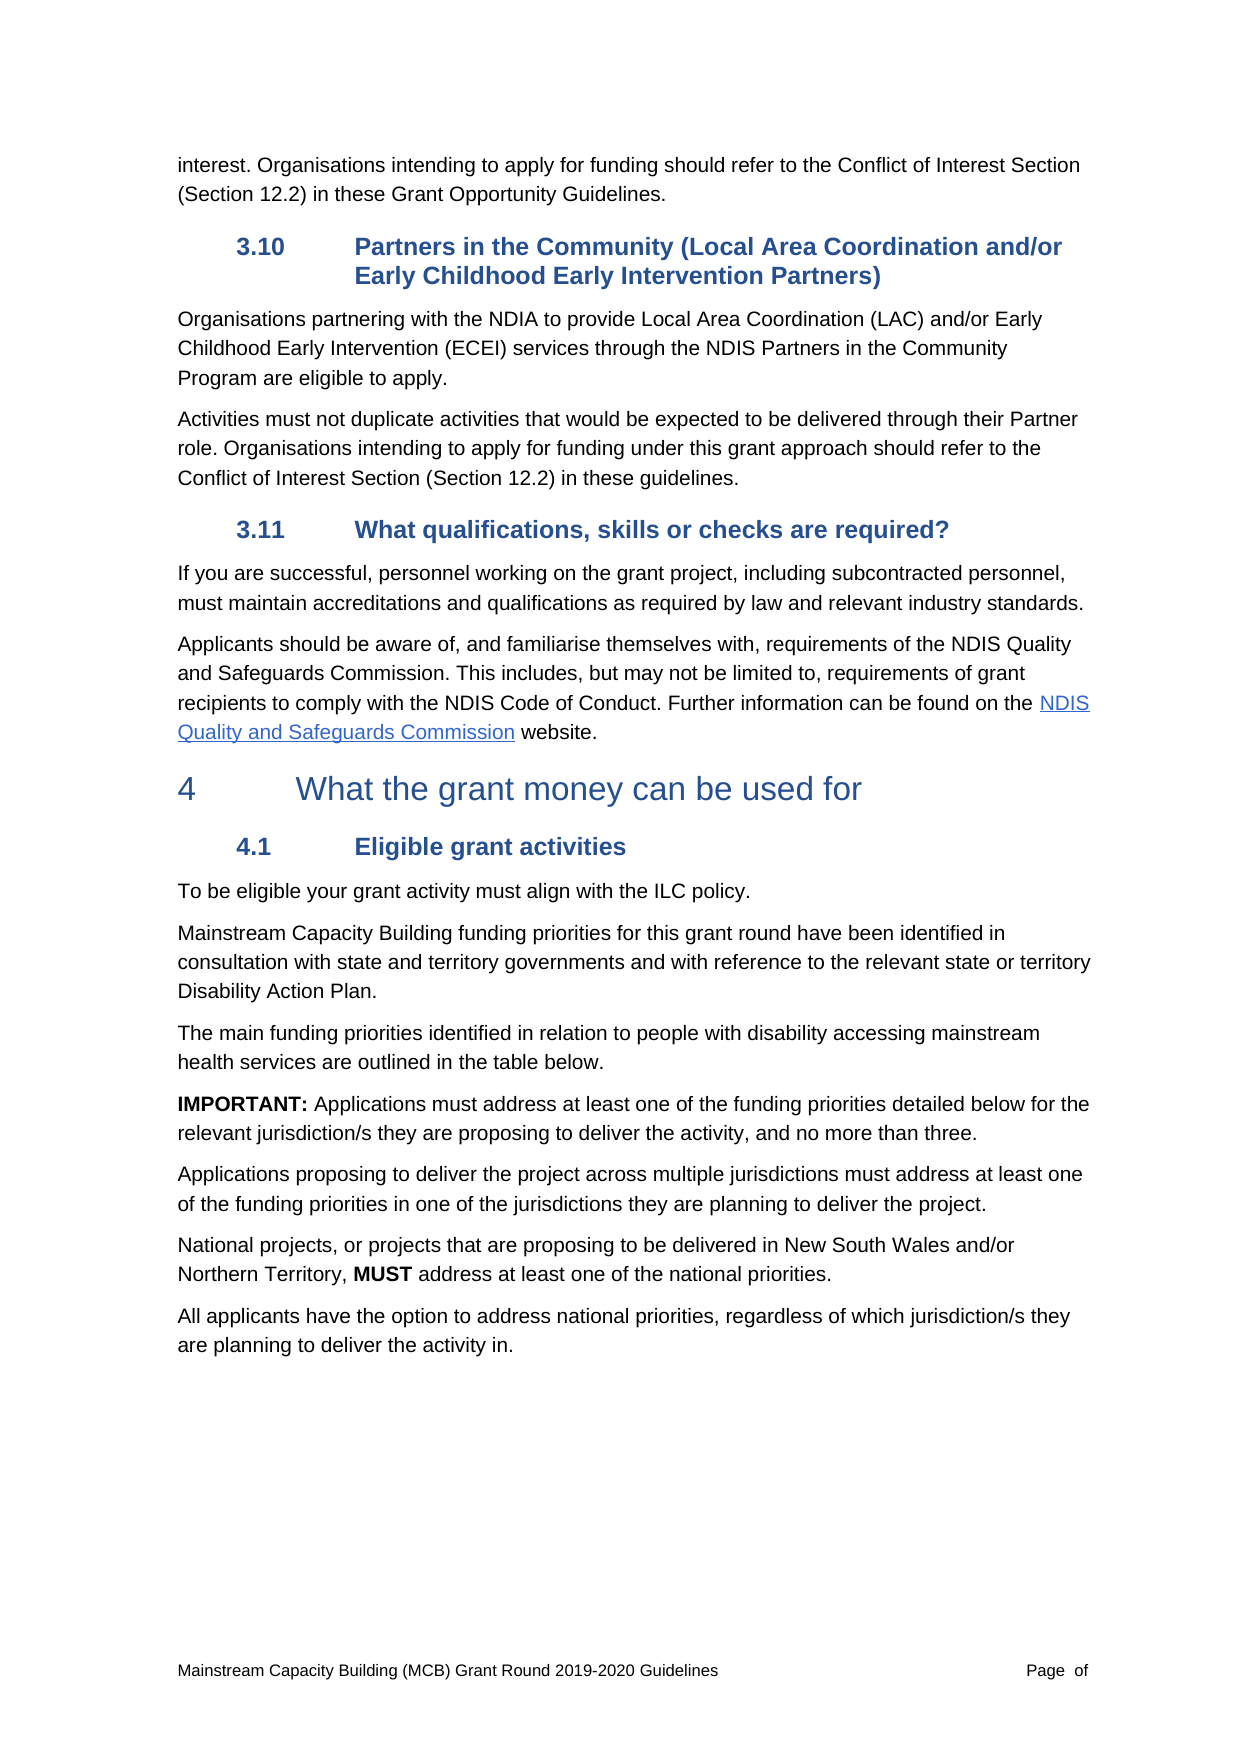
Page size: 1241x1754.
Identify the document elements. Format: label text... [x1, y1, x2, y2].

text If you are successful, personnel working on the grant project, including subcontracted personnel, must maintain accreditations and qualifications as required by law and relevant industry standards. [177, 556, 1092, 614]
text Applications proposing to deliver the project across multiple jurisdictions must address at least one of the funding priorities in one of the jurisdictions they are planning to deliver the project. [177, 1157, 1092, 1215]
text The main funding priorities identified in relation to people with disability accessing mainstream health services are outlined in the table below. [177, 1015, 1092, 1074]
subtitle Eligible grant activities [236, 832, 1092, 861]
text Organisations partnering with the NDIA to provide Local Area Coordination (LAC) and/or Early Childhood Early Intervention (ECEI) services through the NDIS Partners in the Community Program are eligible to apply. [177, 302, 1092, 389]
text To be eligible your grant activity must align with the ILC policy. [177, 874, 1092, 903]
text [177, 148, 1092, 206]
text Applicants should be aware of, and familiarise themselves with, requirements of the NDIS Quality and Safeguards Commission. This includes, but may not be limited to, requirements of grant recipients to comply with the NDIS Code of Conduct. Further information can be found on the NDIS Quality and Safeguards Commission website. [177, 627, 1092, 743]
text Activities must not duplicate activities that would be expected to be delivered through their Partner role. Organisations intending to apply for funding under this grant approach should refer to the Conflict of Interest Section (Section 12.2) in these guidelines. [177, 402, 1092, 489]
text Mainstream Capacity Building funding priorities for this grant round have been identified in consultation with state and territory governments and with reference to the relevant state or territory Disability Action Plan. [177, 915, 1092, 1003]
text National projects, or projects that are proposing to be delivered in New South Wales and/or Northern Territory, MUST address at least one of the national priorities. [177, 1228, 1092, 1286]
subtitle Partners in the Community (Local Area Coordination and/or Early Childhood Early Intervention Partners) [236, 231, 1092, 289]
text IMPORTANT: Applications must address at least one of the funding priorities detailed below for the relevant jurisdiction/s they are proposing to deliver the activity, and no more than three. [177, 1086, 1092, 1144]
subtitle What the grant money can be used for [177, 768, 1092, 807]
text All applicants have the option to address national priorities, regardless of which jurisdiction/s they are planning to deliver the activity in. [177, 1299, 1092, 1357]
subtitle What qualifications, skills or checks are required? [236, 514, 1092, 543]
